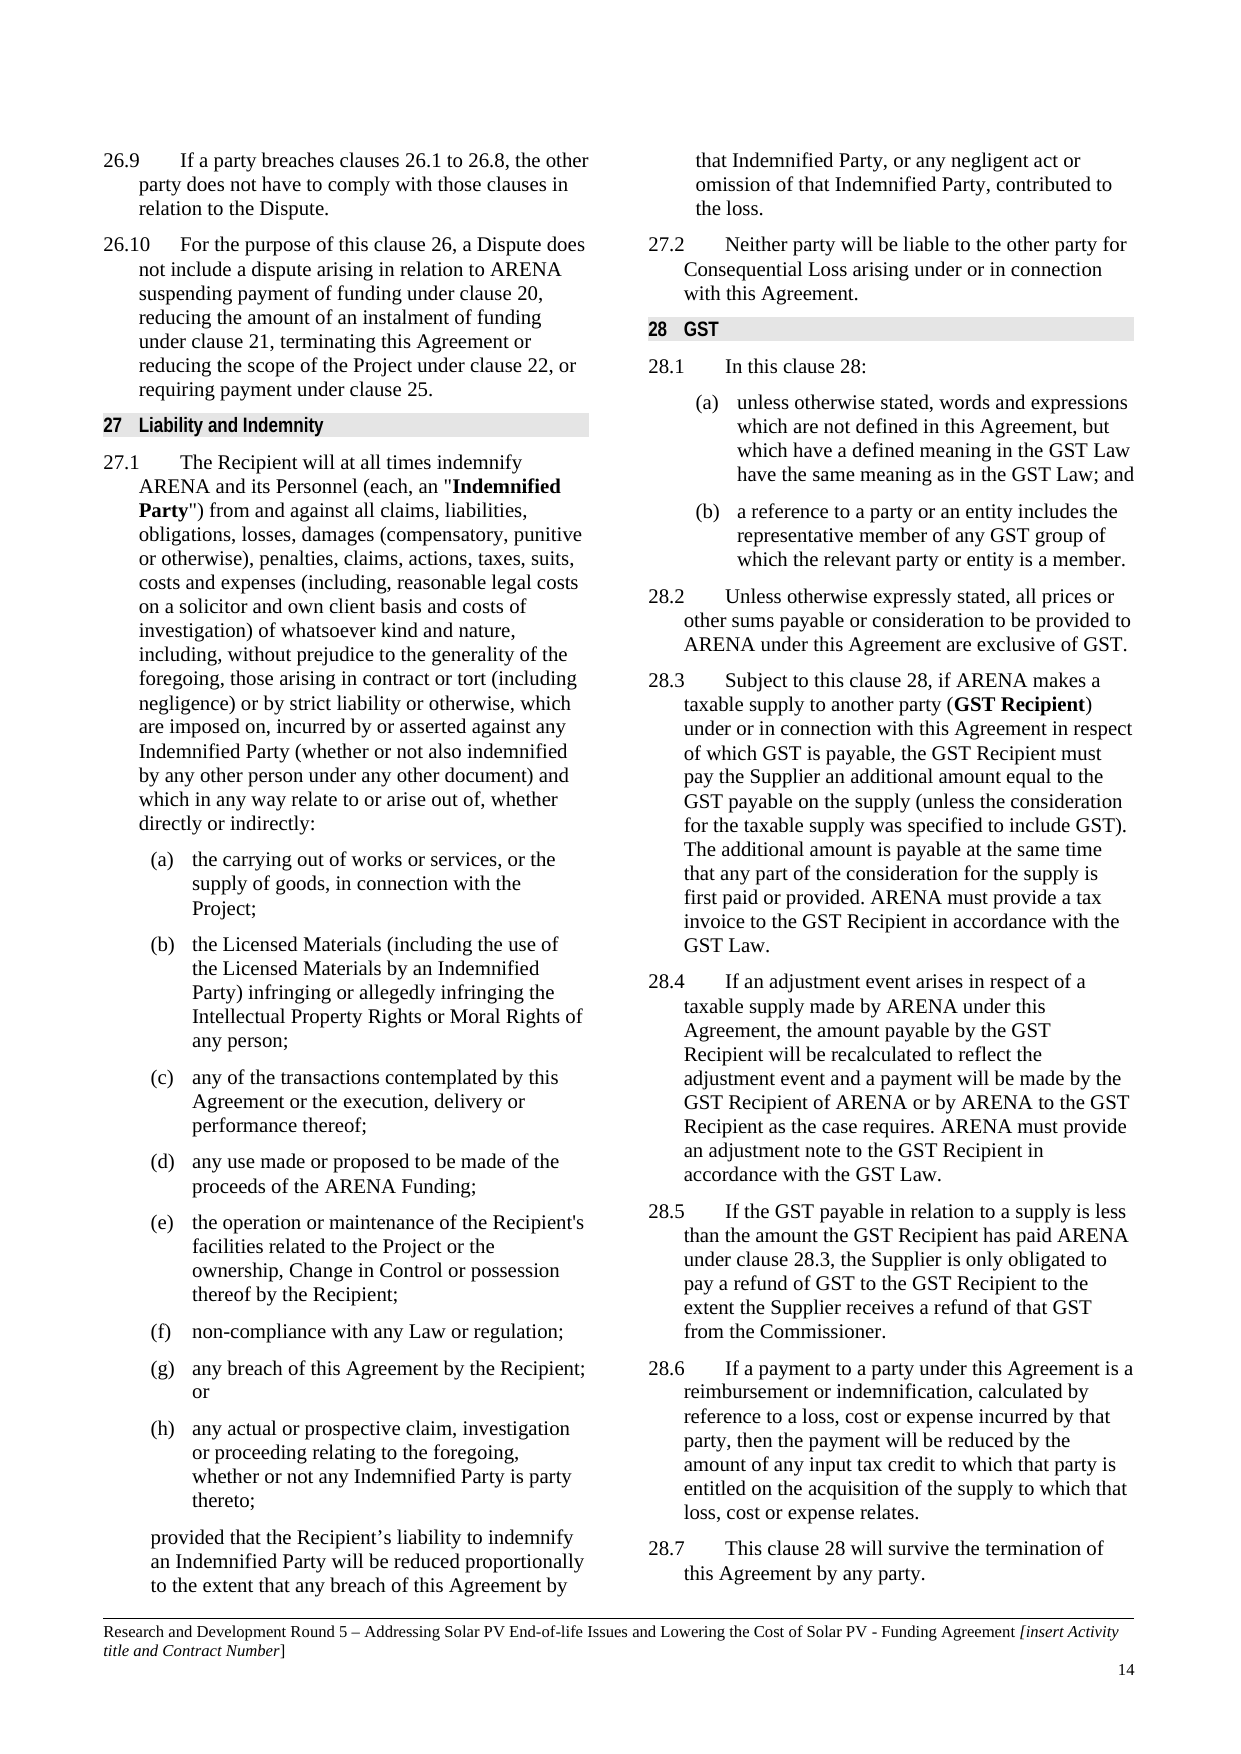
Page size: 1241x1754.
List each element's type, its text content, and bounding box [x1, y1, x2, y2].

subtitle unless otherwise stated, words and expressions which are not defined in this Agreement, but which have a defined meaning in the GST Law have the same meaning as in the GST Law; and [695, 390, 1134, 486]
subtitle a reference to a party or an entity includes the representative member of any GST group of which the relevant party or entity is a member. [695, 499, 1134, 571]
subtitle If a party breaches clauses 26.1 to 26.8, the other party does not have to comply with those clauses in relation to the Dispute. [103, 148, 589, 220]
subtitle the carrying out of works or services, or the supply of goods, in connection with the Project; [150, 847, 589, 919]
subtitle any of the transactions contemplated by this Agreement or the execution, delivery or performance thereof; [150, 1065, 589, 1137]
subtitle the Licensed Materials (including the use of the Licensed Materials by an Indemnified Party) infringing or allegedly infringing the Intellectual Property Rights or Moral Rights of any person; [150, 932, 589, 1052]
subtitle This clause 28 will survive the termination of this Agreement by any party. [648, 1536, 1134, 1584]
subtitle provided that the Recipient’s liability to indemnify an Indemnified Party will be reduced proportionally to the extent that any breach of this Agreement by that Indemnified Party, or any negligent act or omission of that Indemnified Party, contributed to the loss. [150, 1525, 589, 1597]
subtitle Subject to this clause 28, if ARENA makes a taxable supply to another party (GST Recipient) under or in connection with this Agreement in respect of which GST is payable, the GST Recipient must pay the Supplier an additional amount equal to the GST payable on the supply (unless the consideration for the taxable supply was specified to include GST). The additional amount is payable at the same time that any part of the consideration for the supply is first paid or provided. ARENA must provide a tax invoice to the GST Recipient in accordance with the GST Law. [648, 668, 1134, 957]
subtitle In this clause 28: [648, 353, 1134, 378]
subtitle provided that the Recipient’s liability to indemnify an Indemnified Party will be reduced proportionally to the extent that any breach of this Agreement by that Indemnified Party, or any negligent act or omission of that Indemnified Party, contributed to the loss. [695, 148, 1134, 220]
subtitle If the GST payable in relation to a supply is less than the amount the GST Recipient has paid ARENA under clause 28.3, the Supplier is only obligated to pay a refund of GST to the GST Recipient to the extent the Supplier receives a refund of that GST from the Commissioner. [648, 1198, 1134, 1343]
subtitle non-compliance with any Law or regulation; [150, 1319, 589, 1343]
subtitle Liability and Indemnity [103, 413, 589, 437]
subtitle GST [648, 317, 1134, 341]
subtitle any breach of this Agreement by the Recipient; or [150, 1355, 589, 1403]
subtitle Neither party will be liable to the other party for Consequential Loss arising under or in connection with this Agreement. [648, 232, 1134, 304]
subtitle the operation or maintenance of the Recipient's facilities related to the Project or the ownership, Change in Control or possession thereof by the Recipient; [150, 1210, 589, 1306]
subtitle If an adjustment event arises in respect of a taxable supply made by ARENA under this Agreement, the amount payable by the GST Recipient will be recalculated to reflect the adjustment event and a payment will be made by the GST Recipient of ARENA or by ARENA to the GST Recipient as the case requires. ARENA must provide an adjustment note to the GST Recipient in accordance with the GST Law. [648, 969, 1134, 1186]
subtitle For the purpose of this clause 26, a Dispute does not include a dispute arising in relation to ARENA suspending payment of funding under clause 20, reducing the amount of an instalment of funding under clause 21, terminating this Agreement or reducing the scope of the Project under clause 22, or requiring payment under clause 25. [103, 232, 589, 401]
subtitle Unless otherwise expressly stated, all prices or other sums payable or consideration to be provided to ARENA under this Agreement are exclusive of GST. [648, 583, 1134, 656]
subtitle The Recipient will at all times indemnify ARENA and its Personnel (each, an "Indemnified Party") from and against all claims, liabilities, obligations, losses, damages (compensatory, punitive or otherwise), penalties, claims, actions, taxes, suits, costs and expenses (including, reasonable legal costs on a solicitor and own client basis and costs of investigation) of whatsoever kind and nature, including, without prejudice to the generality of the foregoing, those arising in contract or tort (including negligence) or by strict liability or otherwise, which are imposed on, incurred by or asserted against any Indemnified Party (whether or not also indemnified by any other person under any other document) and which in any way relate to or arise out of, whether directly or indirectly: [103, 450, 589, 835]
subtitle any actual or prospective claim, investigation or proceeding relating to the foregoing, whether or not any Indemnified Party is party thereto; [150, 1416, 589, 1512]
subtitle If a payment to a party under this Agreement is a reimbursement or indemnification, calculated by reference to a loss, cost or expense incurred by that party, then the payment will be reduced by the amount of any input tax credit to which that party is entitled on the acquisition of the supply to which that loss, cost or expense relates. [648, 1355, 1134, 1524]
subtitle any use made or proposed to be made of the proceeds of the ARENA Funding; [150, 1149, 589, 1198]
